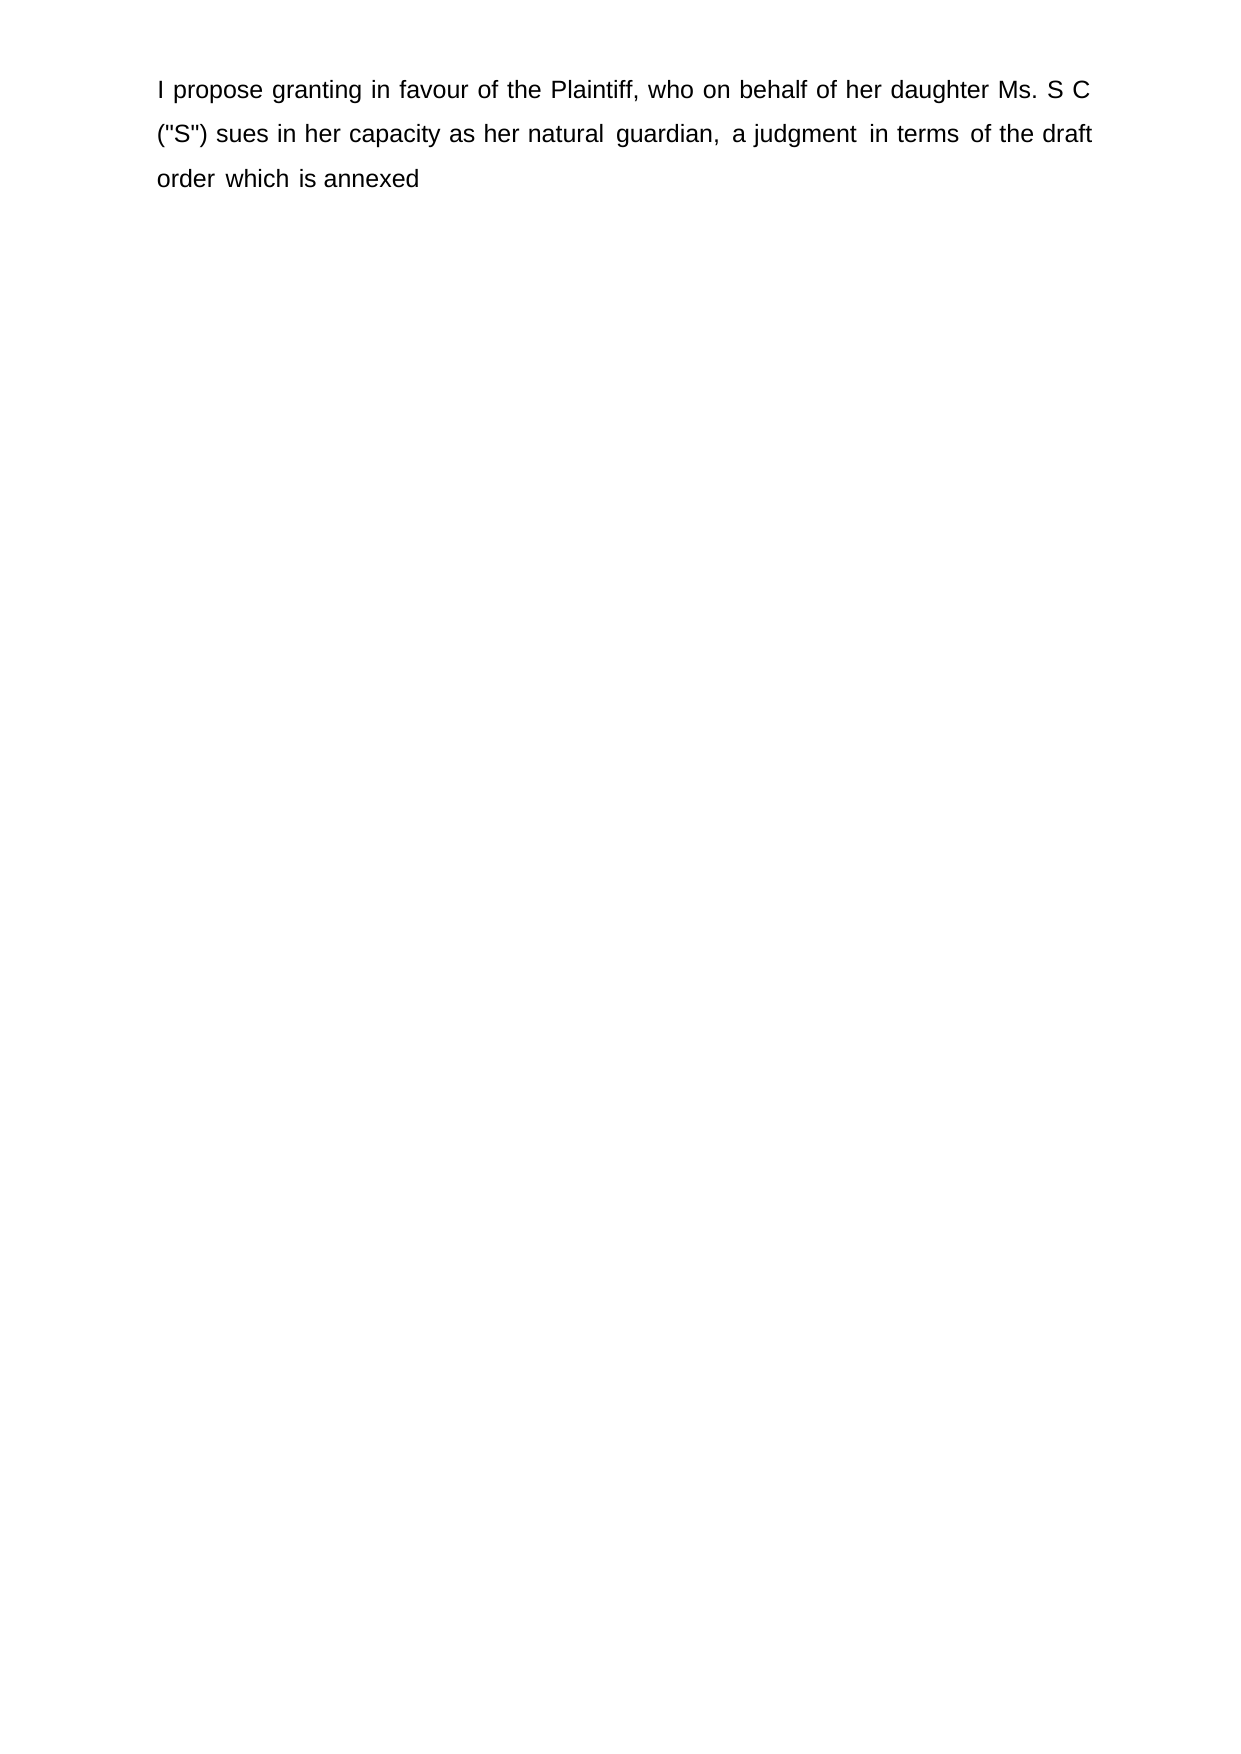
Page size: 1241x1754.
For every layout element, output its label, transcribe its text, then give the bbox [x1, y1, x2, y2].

text I propose granting in favour of the Plaintiff, who on behalf of her daughter Ms. S C ("S") sues in her capacity as her natural guardian, a judgment in terms of the draft order which is annexed [157, 75, 1092, 193]
